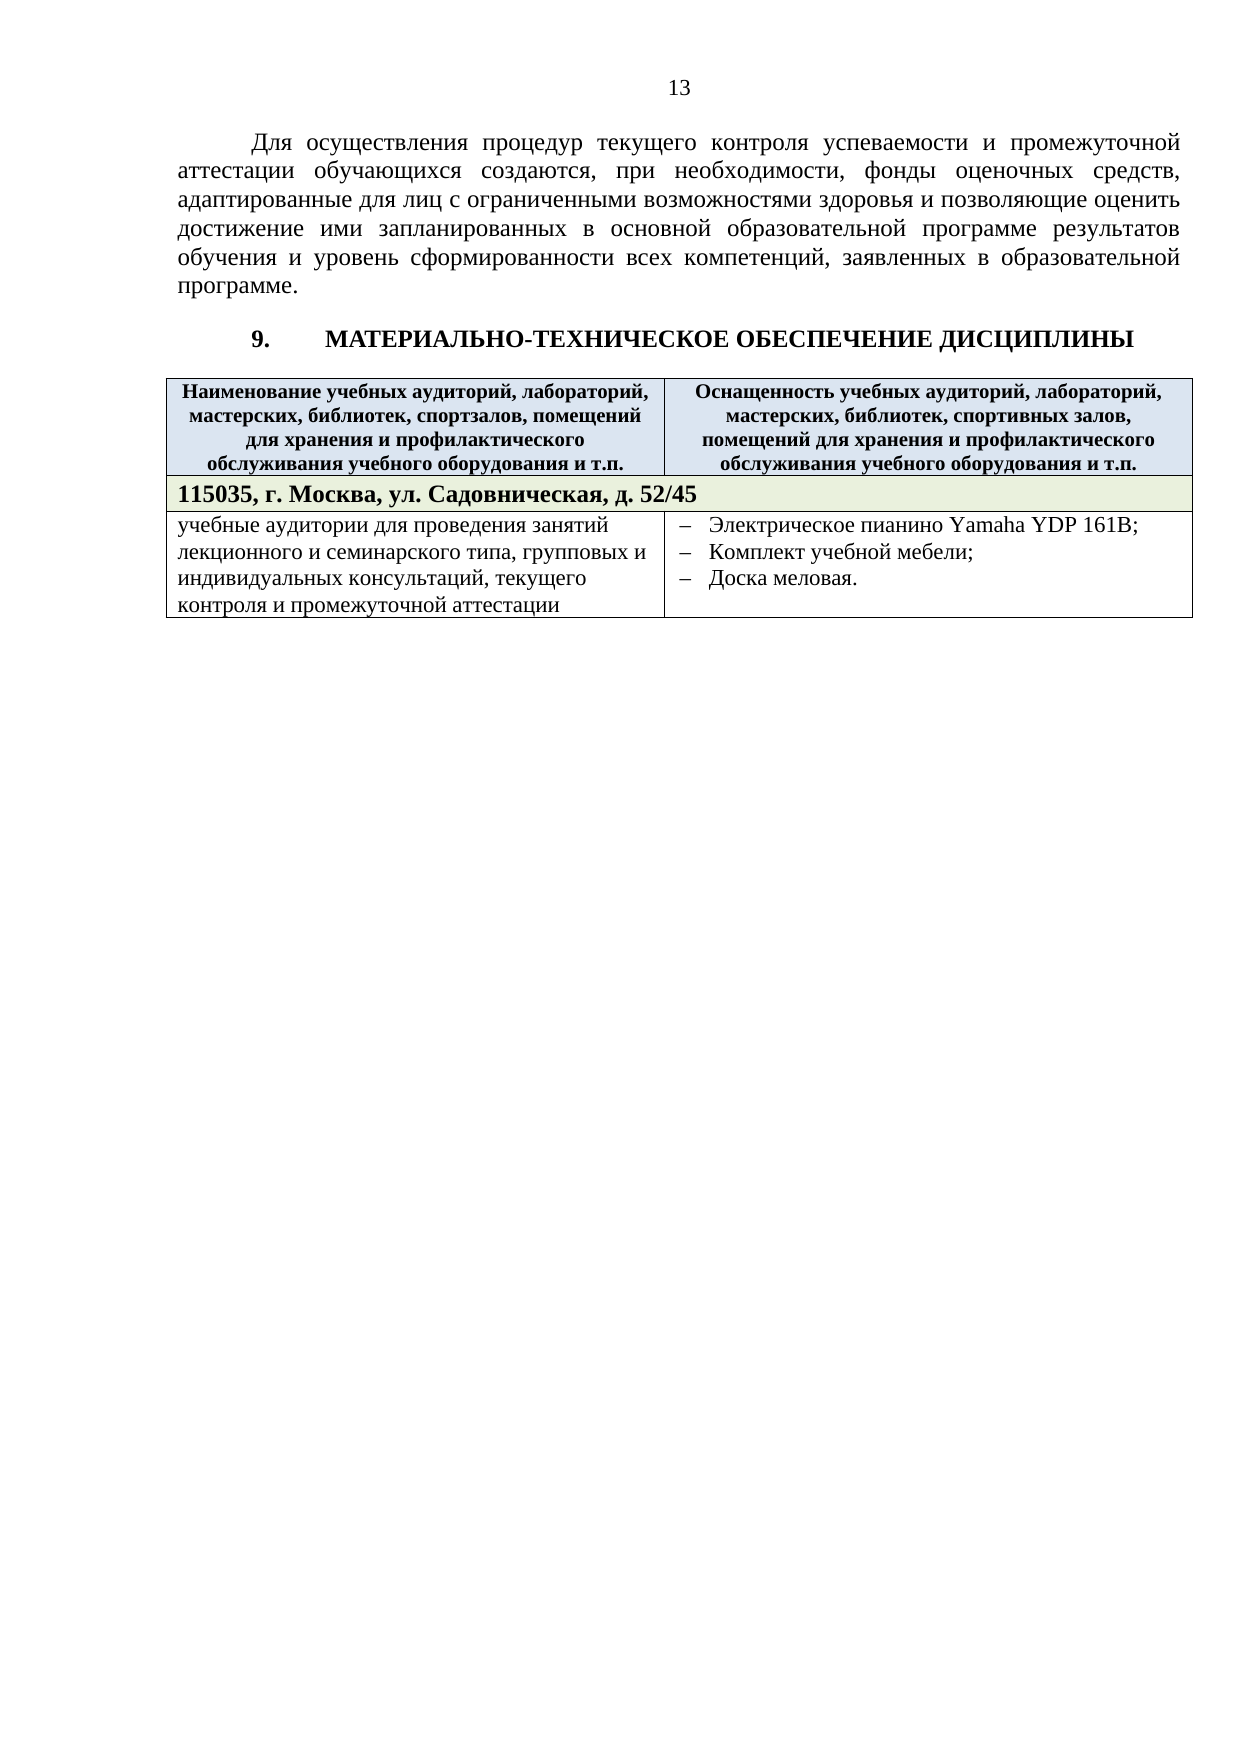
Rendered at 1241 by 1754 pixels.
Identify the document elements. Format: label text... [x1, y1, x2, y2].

table_header Оснащенность учебных аудиторий, лабораторий, мастерских, библиотек, спортивных залов, помещений для хранения и профилактического обслуживания учебного оборудования и т.п. [665, 379, 1192, 475]
subtitle МАТЕРИАЛЬНО-ТЕХНИЧЕСКОЕ ОБЕСПЕЧЕНИЕ ДИСЦИПЛИНЫ [251, 324, 1181, 353]
list Для осуществления процедур текущего контроля успеваемости и промежуточной аттестации обучающихся создаются, при необходимости, фонды оценочных средств, адаптированные для лиц с ограниченными возможностями здоровья и позволяющие оценить достижение ими запланированных в основной образовательной программе результатов обучения и уровень сформированности всех компетенций, заявленных в образовательной программе. [177, 127, 1181, 299]
table_header Наименование учебных аудиторий, лабораторий, мастерских, библиотек, спортзалов, помещений для хранения и профилактического обслуживания учебного оборудования и т.п. [167, 379, 664, 475]
table_cell учебные аудитории для проведения занятий лекционного и семинарского типа, групповых и индивидуальных консультаций, текущего контроля и промежуточной аттестации [167, 512, 664, 617]
table_cell Электрическое пианино Yamaha YDP 161B; Комплект учебной мебели; Доска меловая. [665, 512, 1192, 617]
table_cell 115035, г. Москва, ул. Садовническая, д. 52/45 [167, 476, 1192, 511]
